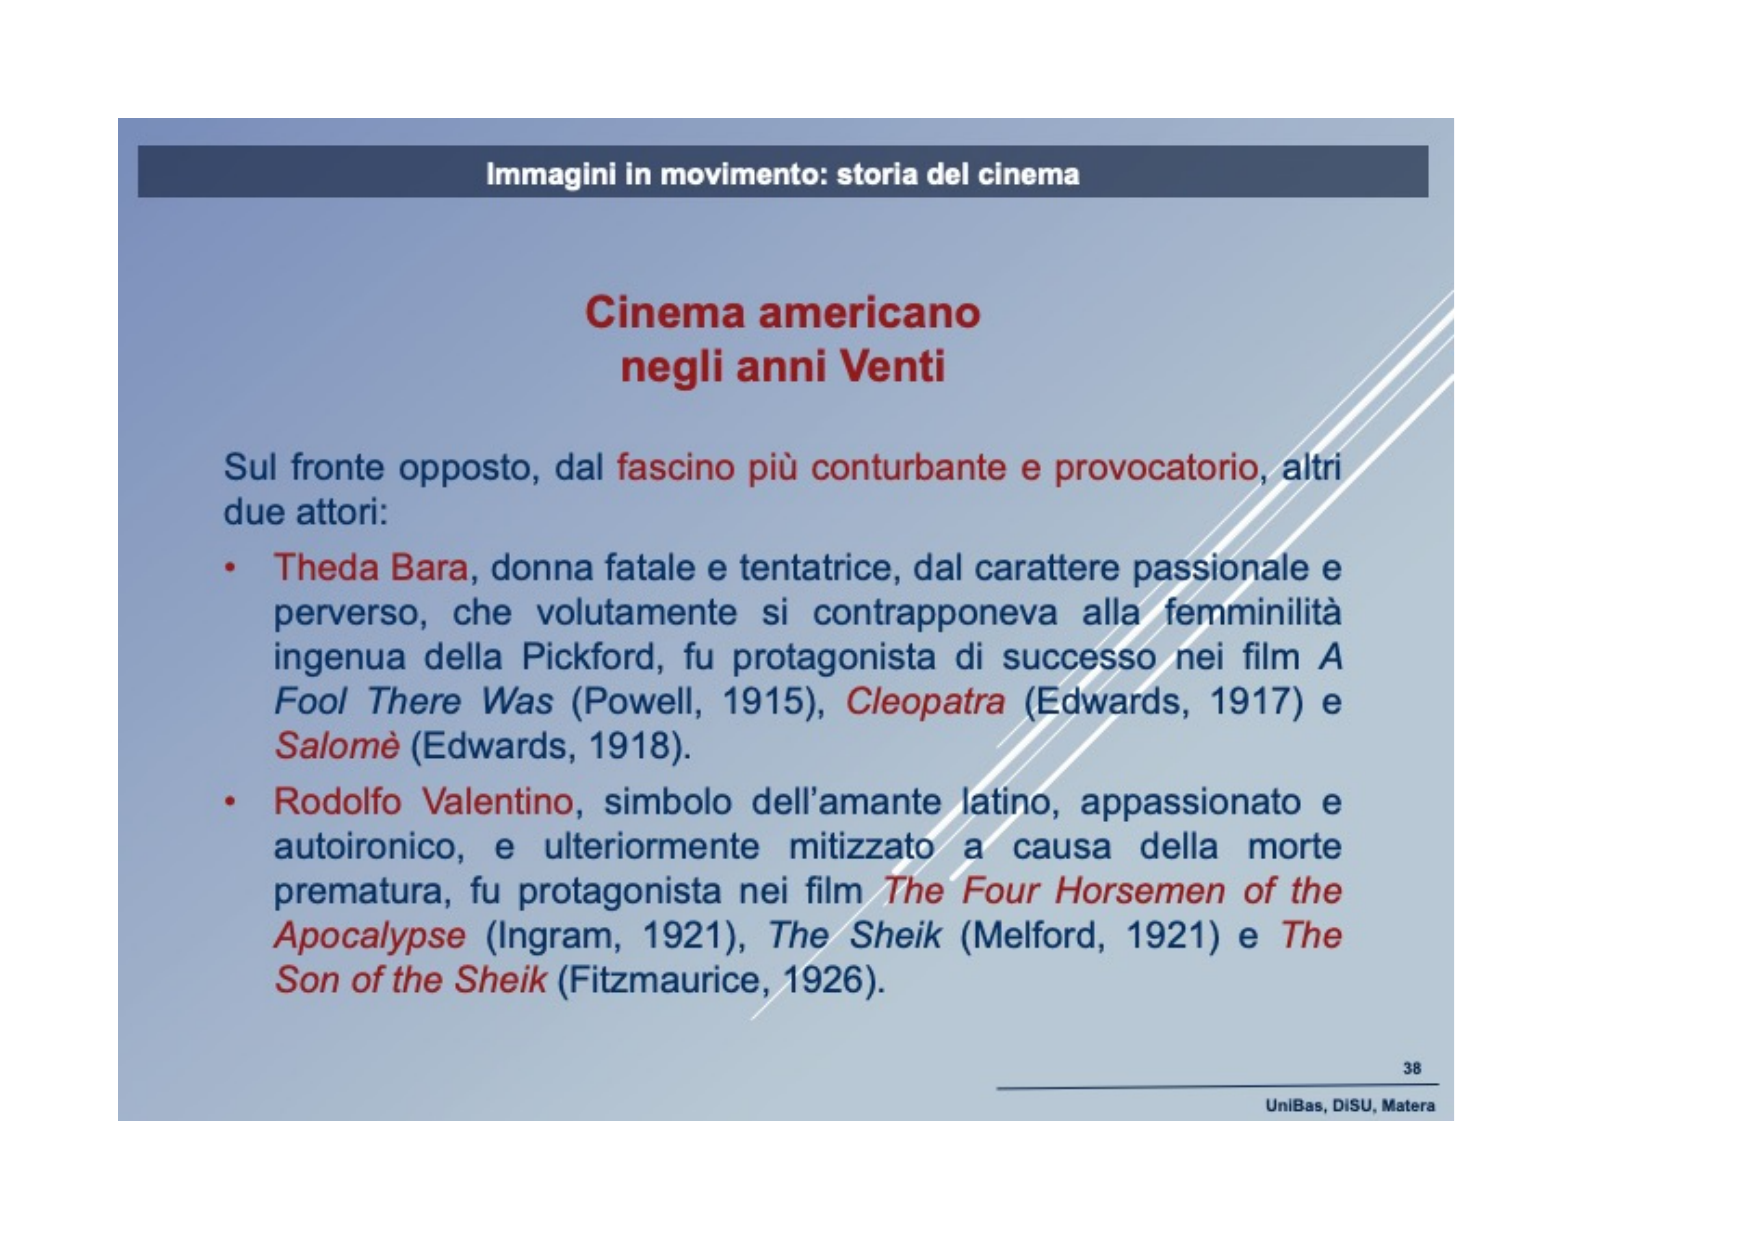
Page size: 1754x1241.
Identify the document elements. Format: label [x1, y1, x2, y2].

picture [118, 118, 1455, 1121]
